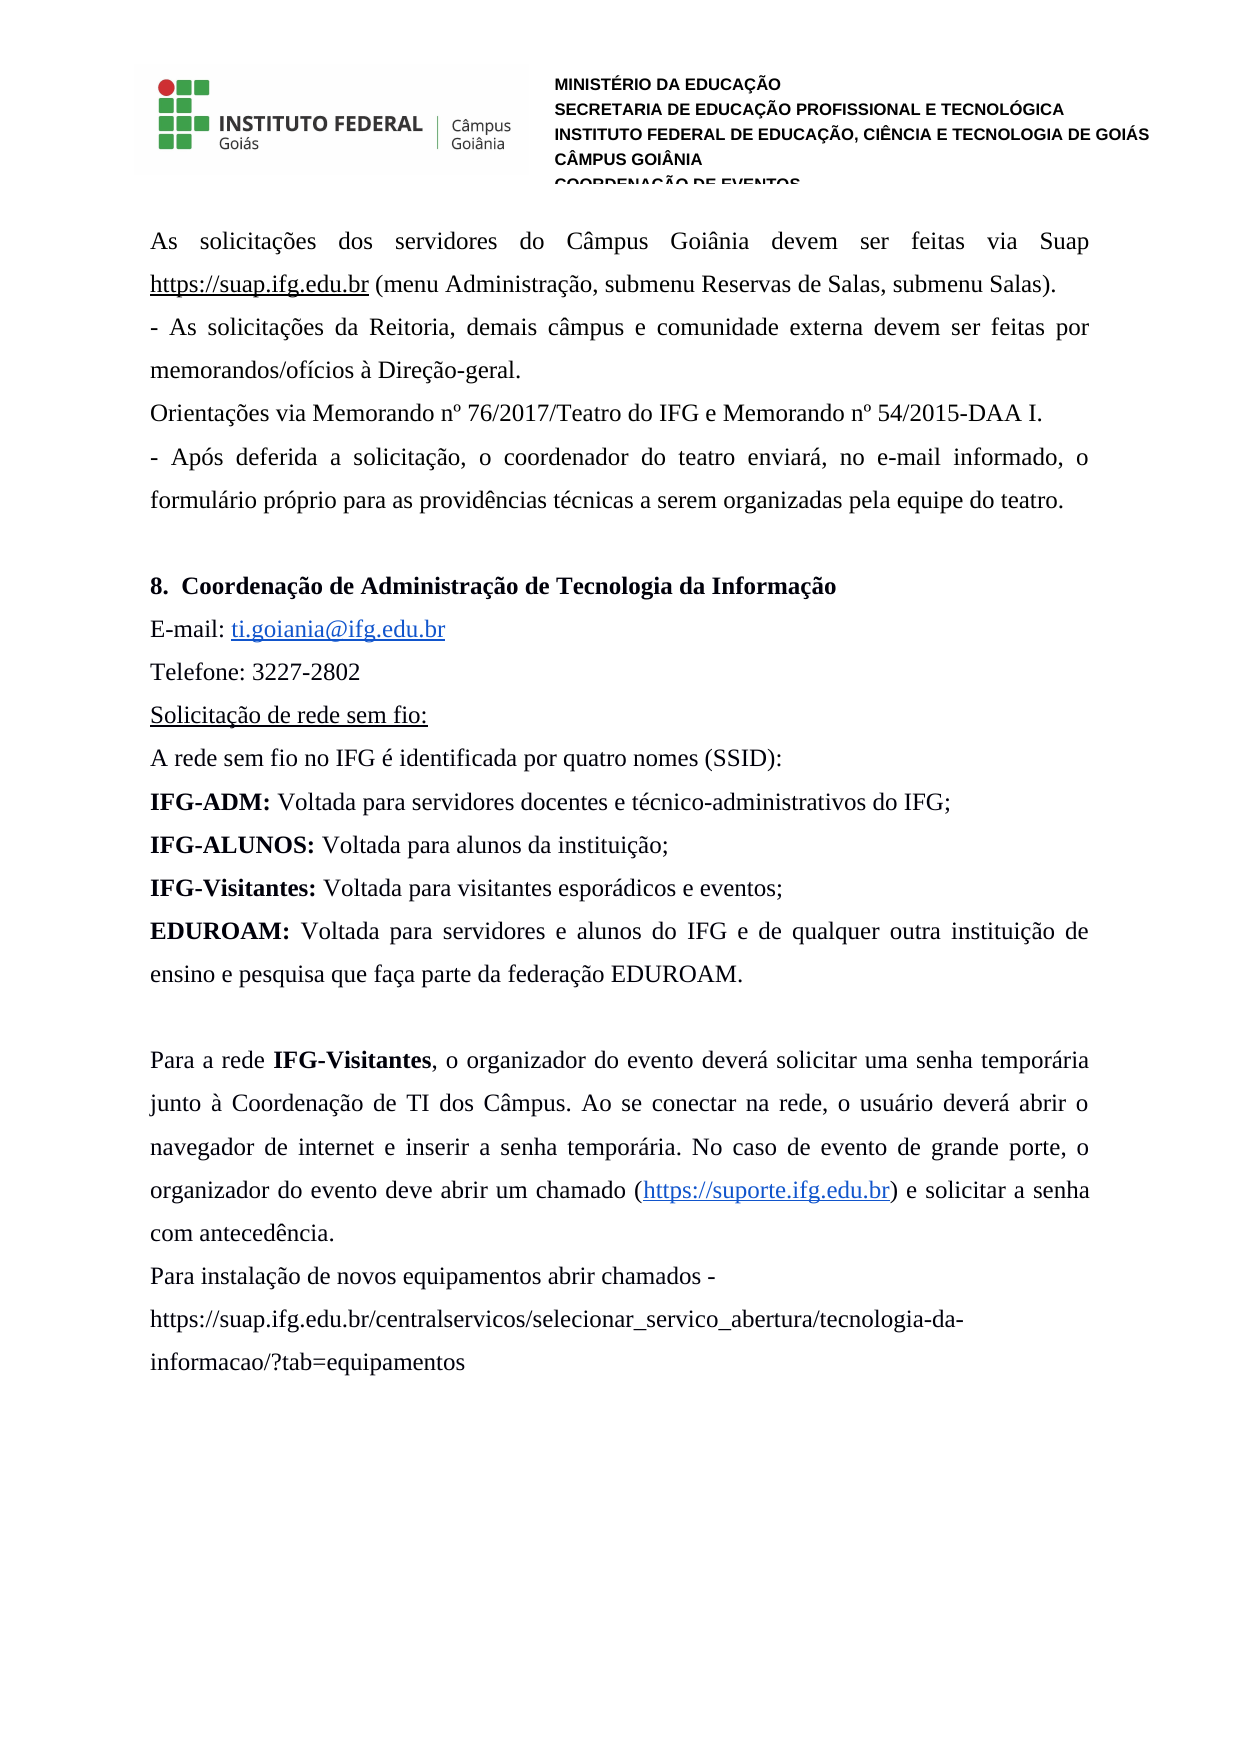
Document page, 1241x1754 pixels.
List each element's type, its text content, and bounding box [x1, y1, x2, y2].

text - As solicitações da Reitoria, demais câmpus e comunidade externa devem ser feitas por memorandos/ofícios à Direção-geral. [150, 312, 1090, 384]
text IFG-Visitantes: Voltada para visitantes esporádicos e eventos; [150, 873, 1090, 902]
text EDUROAM: Voltada para servidores e alunos do IFG e de qualquer outra instituição de ensino e pesquisa que faça parte da federação EDUROAM. [150, 916, 1090, 988]
text IFG-ALUNOS: Voltada para alunos da instituição; [150, 830, 1090, 858]
text IFG-ADM: Voltada para servidores docentes e técnico-administrativos do IFG; [150, 787, 1090, 815]
text E-mail: ti.goiania@ifg.edu.br [150, 614, 1090, 643]
text A rede sem fio no IFG é identificada por quatro nomes (SSID): [150, 743, 1090, 772]
text Para instalação de novos equipamentos abrir chamados - [150, 1261, 1090, 1290]
text https://suap.ifg.edu.br/centralservicos/selecionar_servico_abertura/tecnologia-da-informacao/?tab=equipamentos [150, 1304, 1090, 1376]
text Orientações via Memorando nº 76/2017/Teatro do IFG e Memorando nº 54/2015-DAA I. [150, 398, 1090, 427]
text 8. Coordenação de Administração de Tecnologia da Informação [150, 571, 1090, 600]
text Telefone: 3227-2802 [150, 657, 1090, 686]
text - Após deferida a solicitação, o coordenador do teatro enviará, no e-mail informado, o formulário próprio para as providências técnicas a serem organizadas pela equipe do teatro. [150, 442, 1090, 513]
picture [134, 64, 530, 175]
text Para a rede IFG-Visitantes, o organizador do evento deverá solicitar uma senha temporária junto à Coordenação de TI dos Câmpus. Ao se conectar na rede, o usuário deverá abrir o navegador de internet e inserir a senha temporária. No caso de evento de grande porte, o organizador do evento deve abrir um chamado (https://suporte.ifg.edu.br) e solicitar a senha com antecedência. [150, 1045, 1090, 1247]
text As solicitações dos servidores do Câmpus Goiânia devem ser feitas via Suap https://suap.ifg.edu.br (menu Administração, submenu Reservas de Salas, submenu Salas). [150, 226, 1090, 298]
text Solicitação de rede sem fio: [150, 700, 1090, 729]
